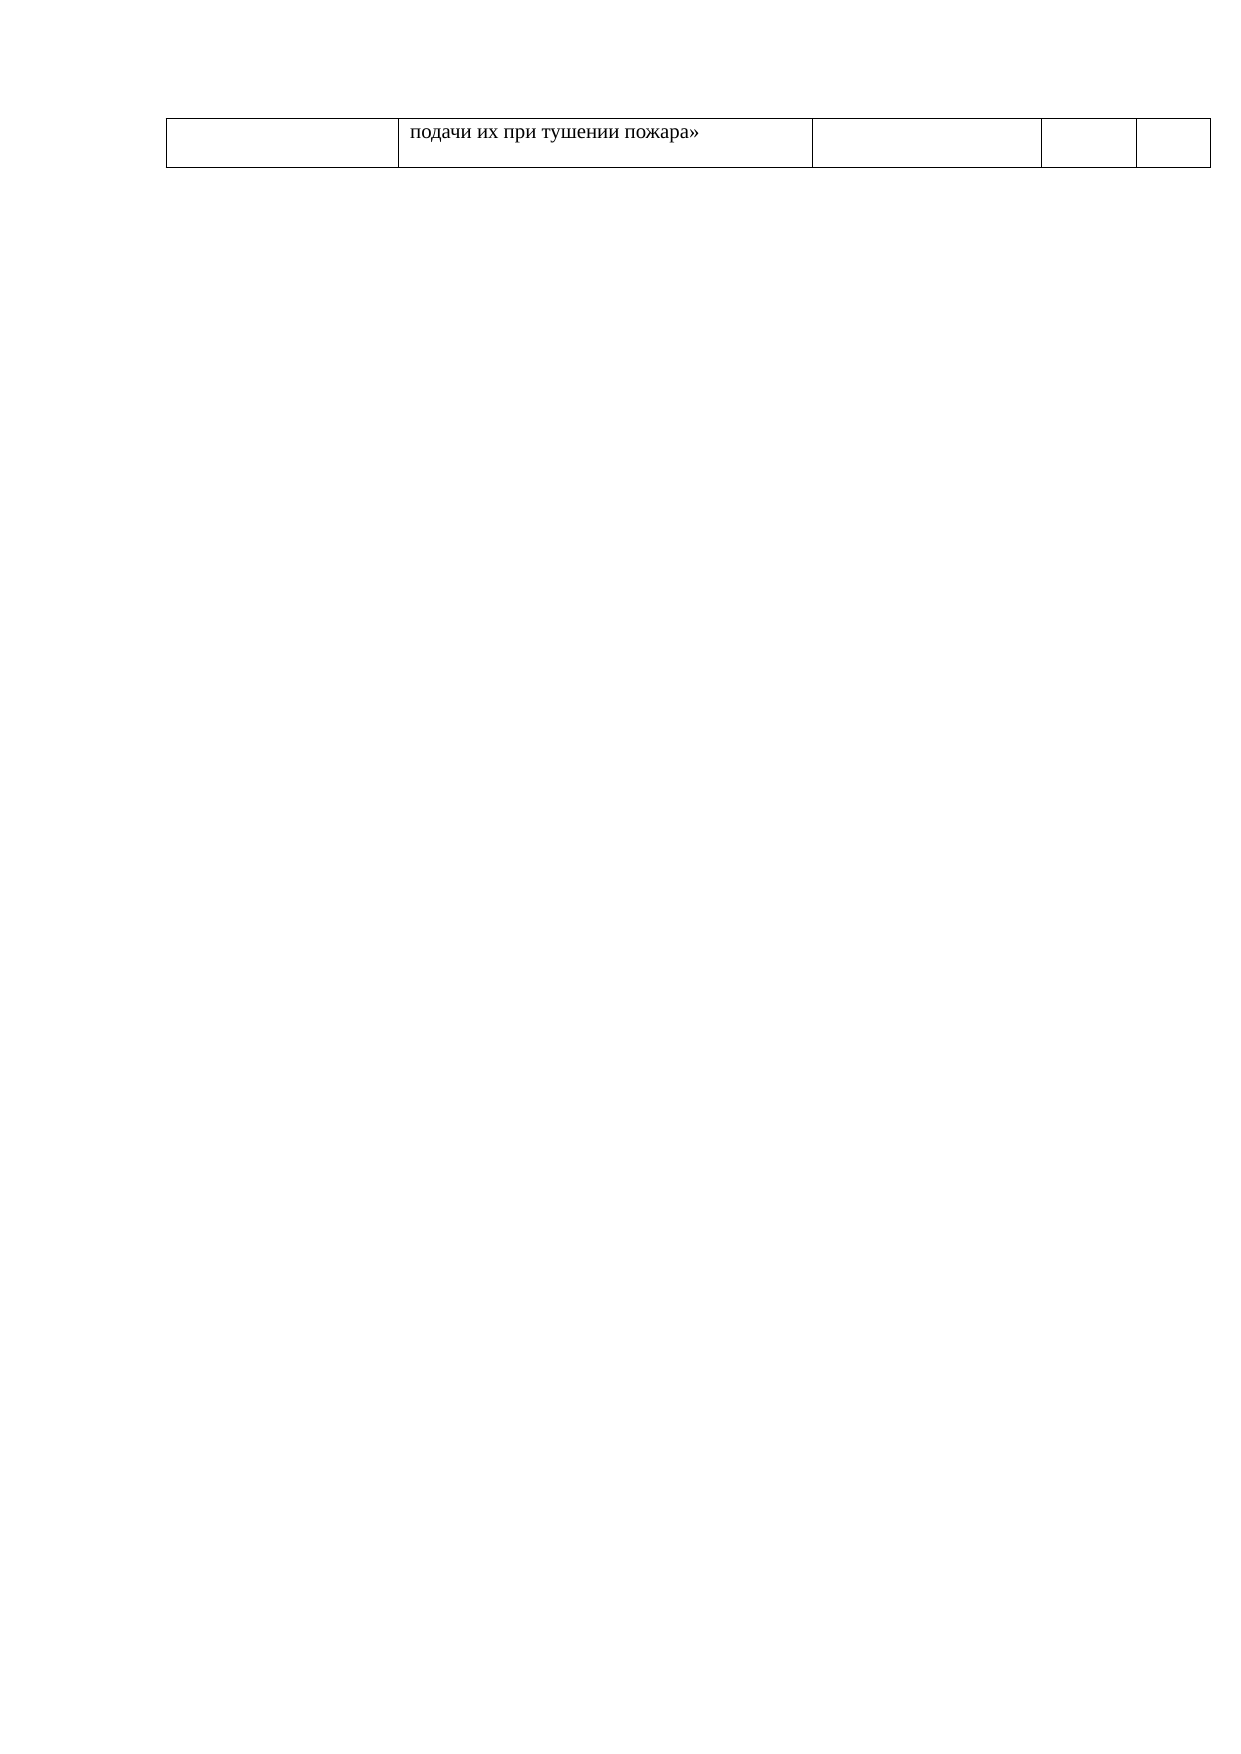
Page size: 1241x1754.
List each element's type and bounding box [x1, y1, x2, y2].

table_cell [167, 119, 398, 167]
table_cell [813, 119, 1041, 167]
table_cell [1042, 119, 1136, 167]
table_cell [399, 119, 812, 167]
table_cell [1137, 119, 1210, 167]
